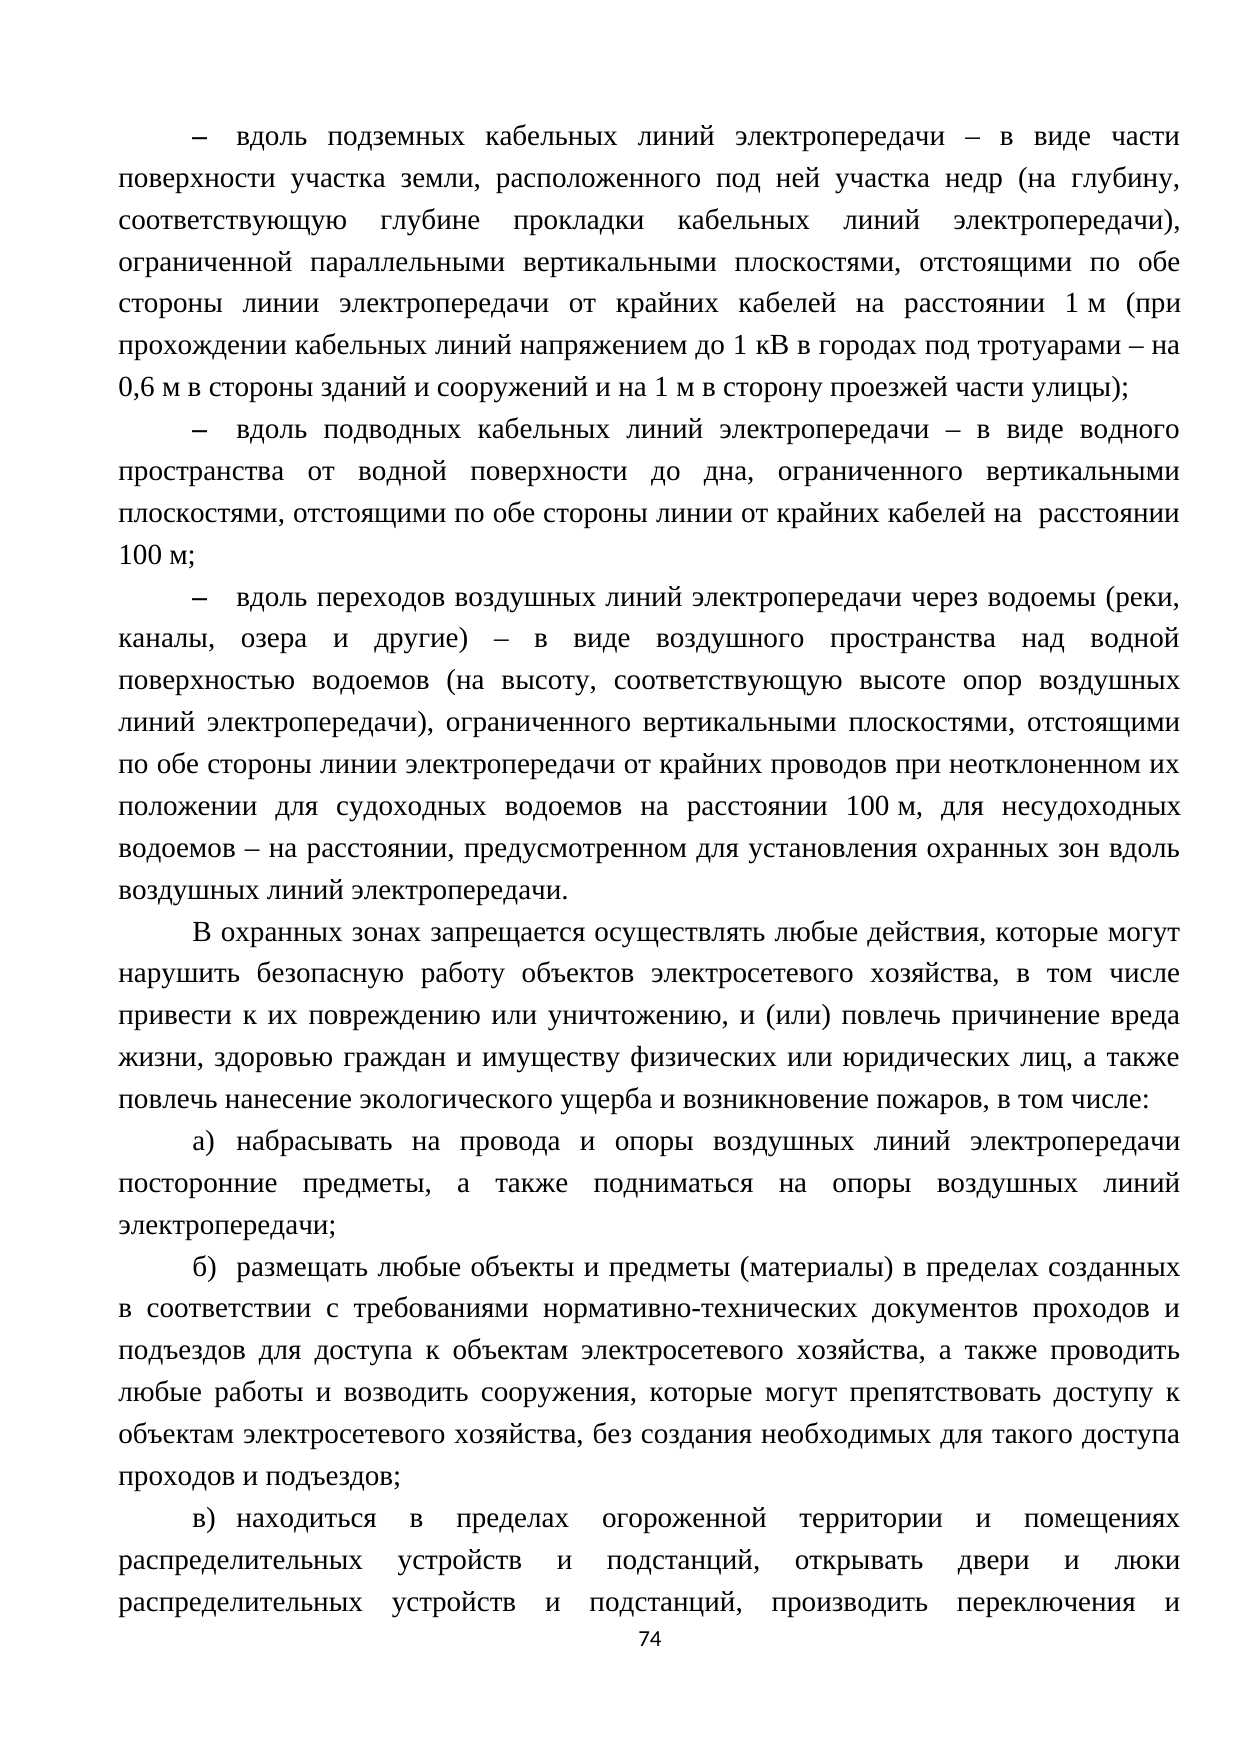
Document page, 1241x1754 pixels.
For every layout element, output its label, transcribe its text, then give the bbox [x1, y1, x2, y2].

list набрасывать на провода и опоры воздушных линий электропередачи посторонние предметы, а также подниматься на опоры воздушных линий электропередачи; [118, 1123, 1181, 1240]
list вдоль подземных кабельных линий электропередачи ‒ в виде части поверхности участка земли, расположенного под ней участка недр (на глубину, соответствующую глубине прокладки кабельных линий электропередачи), ограниченной параллельными вертикальными плоскостями, отстоящими по обе стороны линии электропередачи от крайних кабелей на расстоянии 1 м (при прохождении кабельных линий напряжением до 1 кВ в городах под тротуарами ‒ на 0,6 м в стороны зданий и сооружений и на 1 м в сторону проезжей части улицы); [118, 118, 1181, 403]
list размещать любые объекты и предметы (материалы) в пределах созданных в соответствии с требованиями нормативно-технических документов проходов и подъездов для доступа к объектам электросетевого хозяйства, а также проводить любые работы и возводить сооружения, которые могут препятствовать доступу к объектам электросетевого хозяйства, без создания необходимых для такого доступа проходов и подъездов; [118, 1249, 1181, 1492]
list вдоль подводных кабельных линий электропередачи ‒ в виде водного пространства от водной поверхности до дна, ограниченного вертикальными плоскостями, отстоящими по обе стороны линии от крайних кабелей на расстоянии 100 м; [118, 411, 1181, 570]
list вдоль переходов воздушных линий электропередачи через водоемы (реки, каналы, озера и другие) ‒ в виде воздушного пространства над водной поверхностью водоемов (на высоту, соответствующую высоте опор воздушных линий электропередачи), ограниченного вертикальными плоскостями, отстоящими по обе стороны линии электропередачи от крайних проводов при неотклоненном их положении для судоходных водоемов на расстоянии 100 м, для несудоходных водоемов ‒ на расстоянии, предусмотренном для установления охранных зон вдоль воздушных линий электропередачи. [118, 579, 1181, 905]
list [118, 1500, 1181, 1617]
text В охранных зонах запрещается осуществлять любые действия, которые могут нарушить безопасную работу объектов электросетевого хозяйства, в том числе привести к их повреждению или уничтожению, и (или) повлечь причинение вреда жизни, здоровью граждан и имуществу физических или юридических лиц, а также повлечь нанесение экологического ущерба и возникновение пожаров, в том числе: [118, 914, 1181, 1115]
